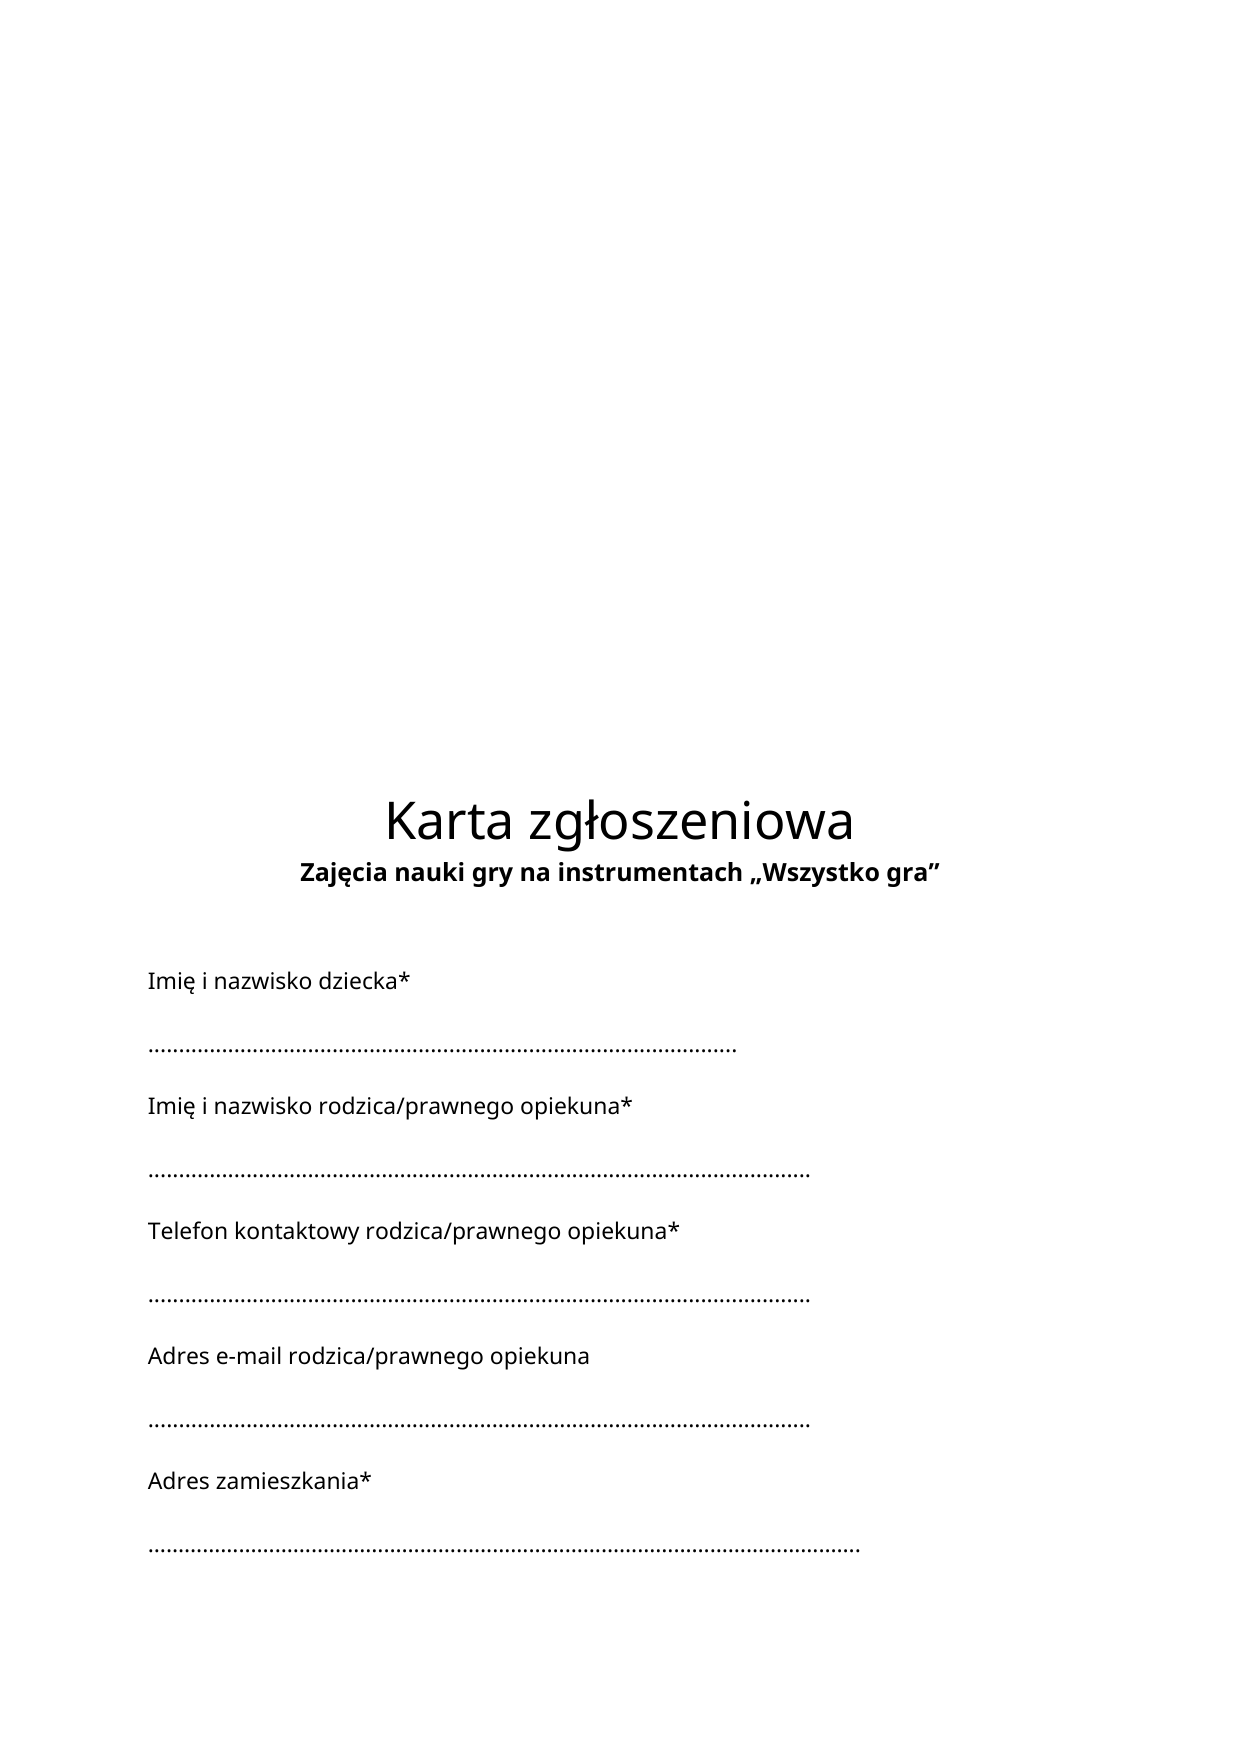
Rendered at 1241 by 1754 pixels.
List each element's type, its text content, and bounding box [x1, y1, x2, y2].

text Zajęcia nauki gry na instrumentach „Wszystko gra” [148, 855, 1093, 889]
text ............................................................................................................ [148, 1153, 1093, 1184]
text Adres e-mail rodzica/prawnego opiekuna [148, 1340, 1093, 1371]
text ................................................................................................ [148, 1028, 1093, 1059]
text Karta zgłoszeniowa [148, 784, 1093, 855]
text Imię i nazwisko rodzica/prawnego opiekuna* [148, 1090, 1093, 1121]
text Telefon kontaktowy rodzica/prawnego opiekuna* [148, 1215, 1093, 1246]
text Imię i nazwisko dziecka* [148, 965, 1093, 996]
text Adres zamieszkania* [148, 1465, 1093, 1496]
text ............................................................................................................ [148, 1278, 1093, 1309]
text ............................................................................................................ [148, 1403, 1093, 1434]
text ………………………………………………………………………………………………………. [148, 1528, 1093, 1559]
